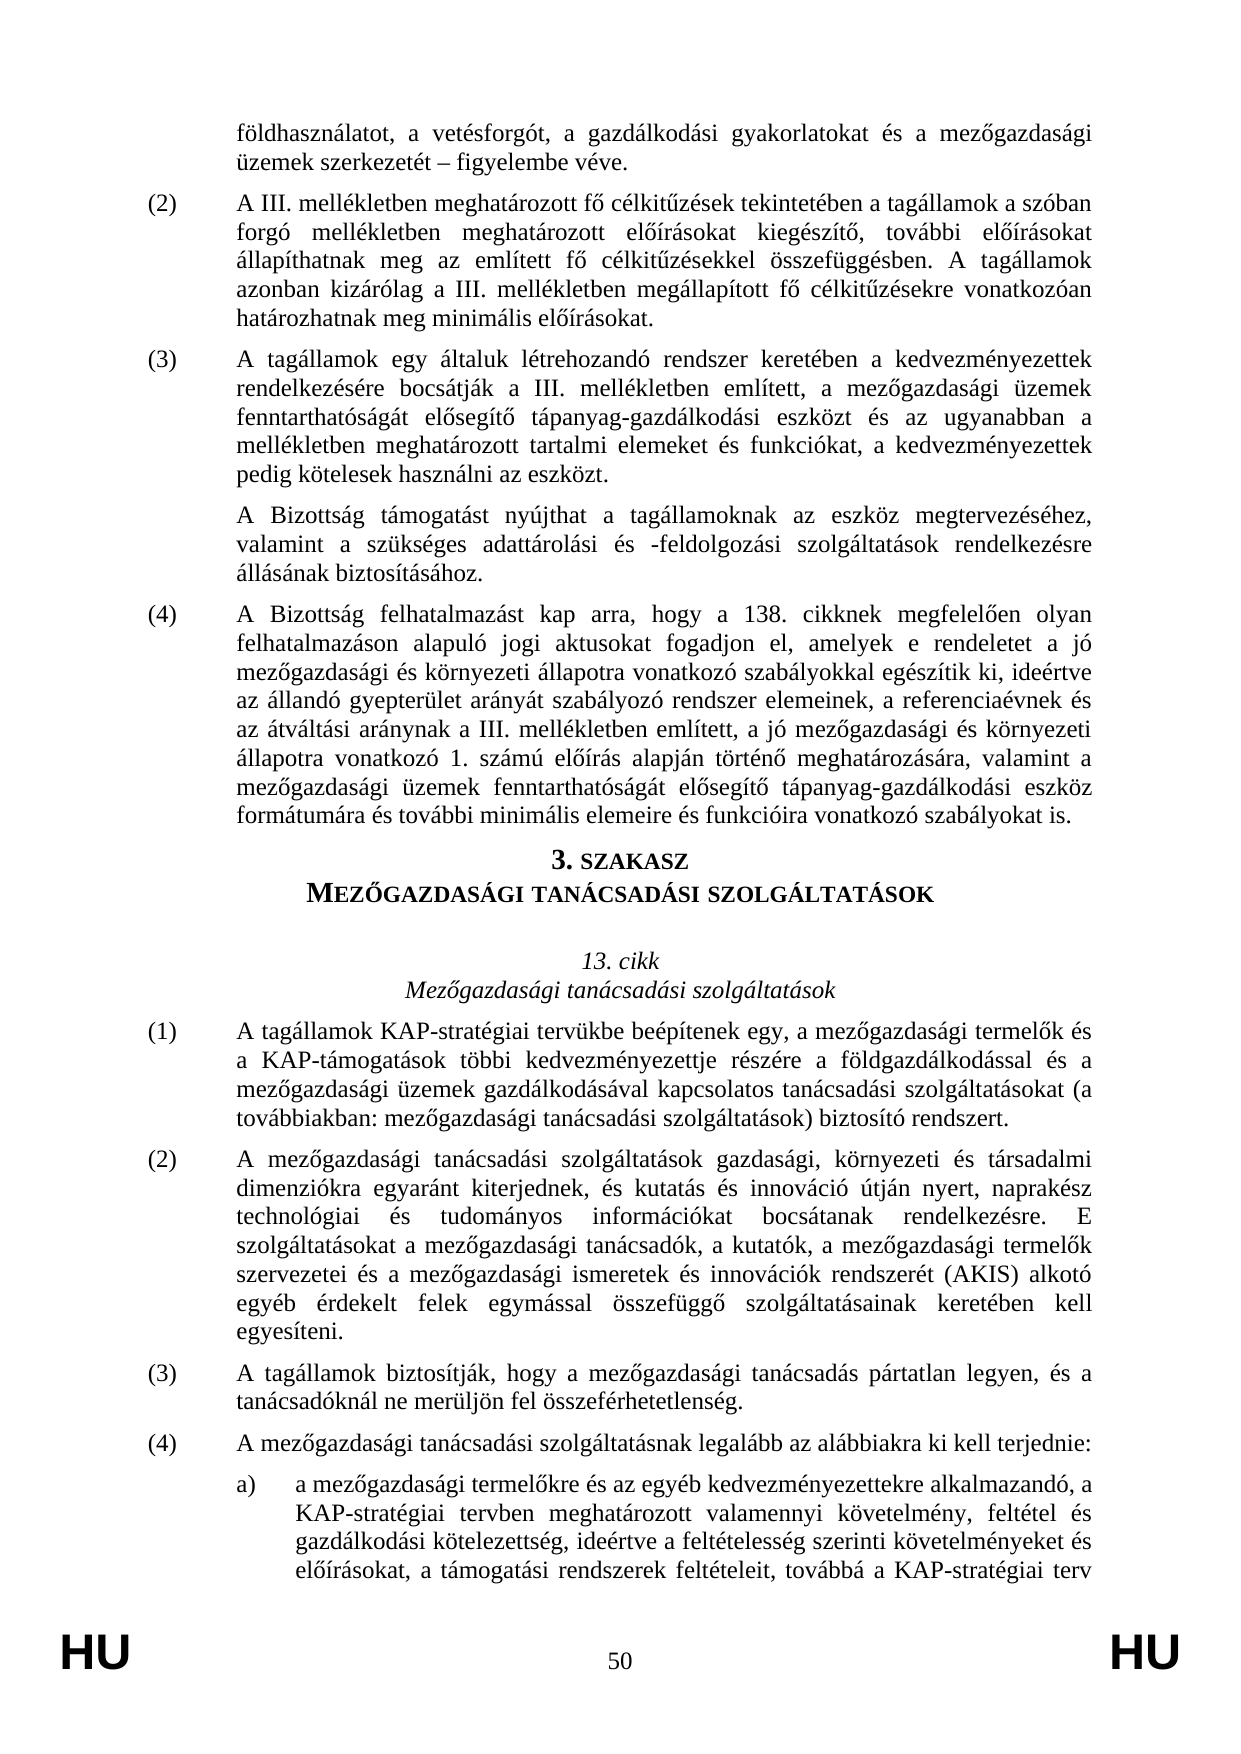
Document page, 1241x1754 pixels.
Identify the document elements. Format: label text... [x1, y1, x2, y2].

text A mezőgazdasági tanácsadási szolgáltatásnak legalább az alábbiakra ki kell terjednie: [148, 1428, 1093, 1456]
text A III. mellékletben meghatározott fő célkitűzések tekintetében a tagállamok a szóban forgó mellékletben meghatározott előírásokat kiegészítő, további előírásokat állapíthatnak meg az említett fő célkitűzésekkel összefüggésben. A tagállamok azonban kizárólag a III. mellékletben megállapított fő célkitűzésekre vonatkozóan határozhatnak meg minimális előírásokat. [148, 188, 1093, 332]
title 3. szakasz Mezőgazdasági tanácsadási szolgáltatások [148, 842, 1093, 909]
text A Bizottság támogatást nyújthat a tagállamoknak az eszköz megtervezéséhez, valamint a szükséges adattárolási és -feldolgozási szolgáltatások rendelkezésre állásának biztosításához. [236, 501, 1093, 587]
list A tagállamok KAP-stratégiai tervükbe beépítenek egy, a mezőgazdasági termelők és a KAP-támogatások többi kedvezményezettje részére a földgazdálkodással és a mezőgazdasági üzemek gazdálkodásával kapcsolatos tanácsadási szolgáltatásokat (a továbbiakban: mezőgazdasági tanácsadási szolgáltatások) biztosító rendszert. [148, 1016, 1093, 1131]
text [236, 1469, 1093, 1584]
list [148, 118, 1093, 176]
text A tagállamok egy általuk létrehozandó rendszer keretében a kedvezményezettek rendelkezésére bocsátják a III. mellékletben említett, a mezőgazdasági üzemek fenntarthatóságát elősegítő tápanyag-gazdálkodási eszközt és az ugyanabban a mellékletben meghatározott tartalmi elemeket és funkciókat, a kedvezményezettek pedig kötelesek használni az eszközt. [148, 344, 1093, 488]
text 13. cikk Mezőgazdasági tanácsadási szolgáltatások [148, 946, 1093, 1004]
text A tagállamok biztosítják, hogy a mezőgazdasági tanácsadás pártatlan legyen, és a tanácsadóknál ne merüljön fel összeférhetetlenség. [148, 1358, 1093, 1415]
text A Bizottság felhatalmazást kap arra, hogy a 138. cikknek megfelelően olyan felhatalmazáson alapuló jogi aktusokat fogadjon el, amelyek e rendeletet a jó mezőgazdasági és környezeti állapotra vonatkozó szabályokkal egészítik ki, ideértve az állandó gyepterület arányát szabályozó rendszer elemeinek, a referenciaévnek és az átváltási aránynak a III. mellékletben említett, a jó mezőgazdasági és környezeti állapotra vonatkozó 1. számú előírás alapján történő meghatározására, valamint a mezőgazdasági üzemek fenntarthatóságát elősegítő tápanyag-gazdálkodási eszköz formátumára és további minimális elemeire és funkcióira vonatkozó szabályokat is. [148, 599, 1093, 829]
text A mezőgazdasági tanácsadási szolgáltatások gazdasági, környezeti és társadalmi dimenziókra egyaránt kiterjednek, és kutatás és innováció útján nyert, naprakész technológiai és tudományos információkat bocsátanak rendelkezésre. E szolgáltatásokat a mezőgazdasági tanácsadók, a kutatók, a mezőgazdasági termelők szervezetei és a mezőgazdasági ismeretek és innovációk rendszerét (AKIS) alkotó egyéb érdekelt felek egymással összefüggő szolgáltatásainak keretében kell egyesíteni. [148, 1144, 1093, 1345]
